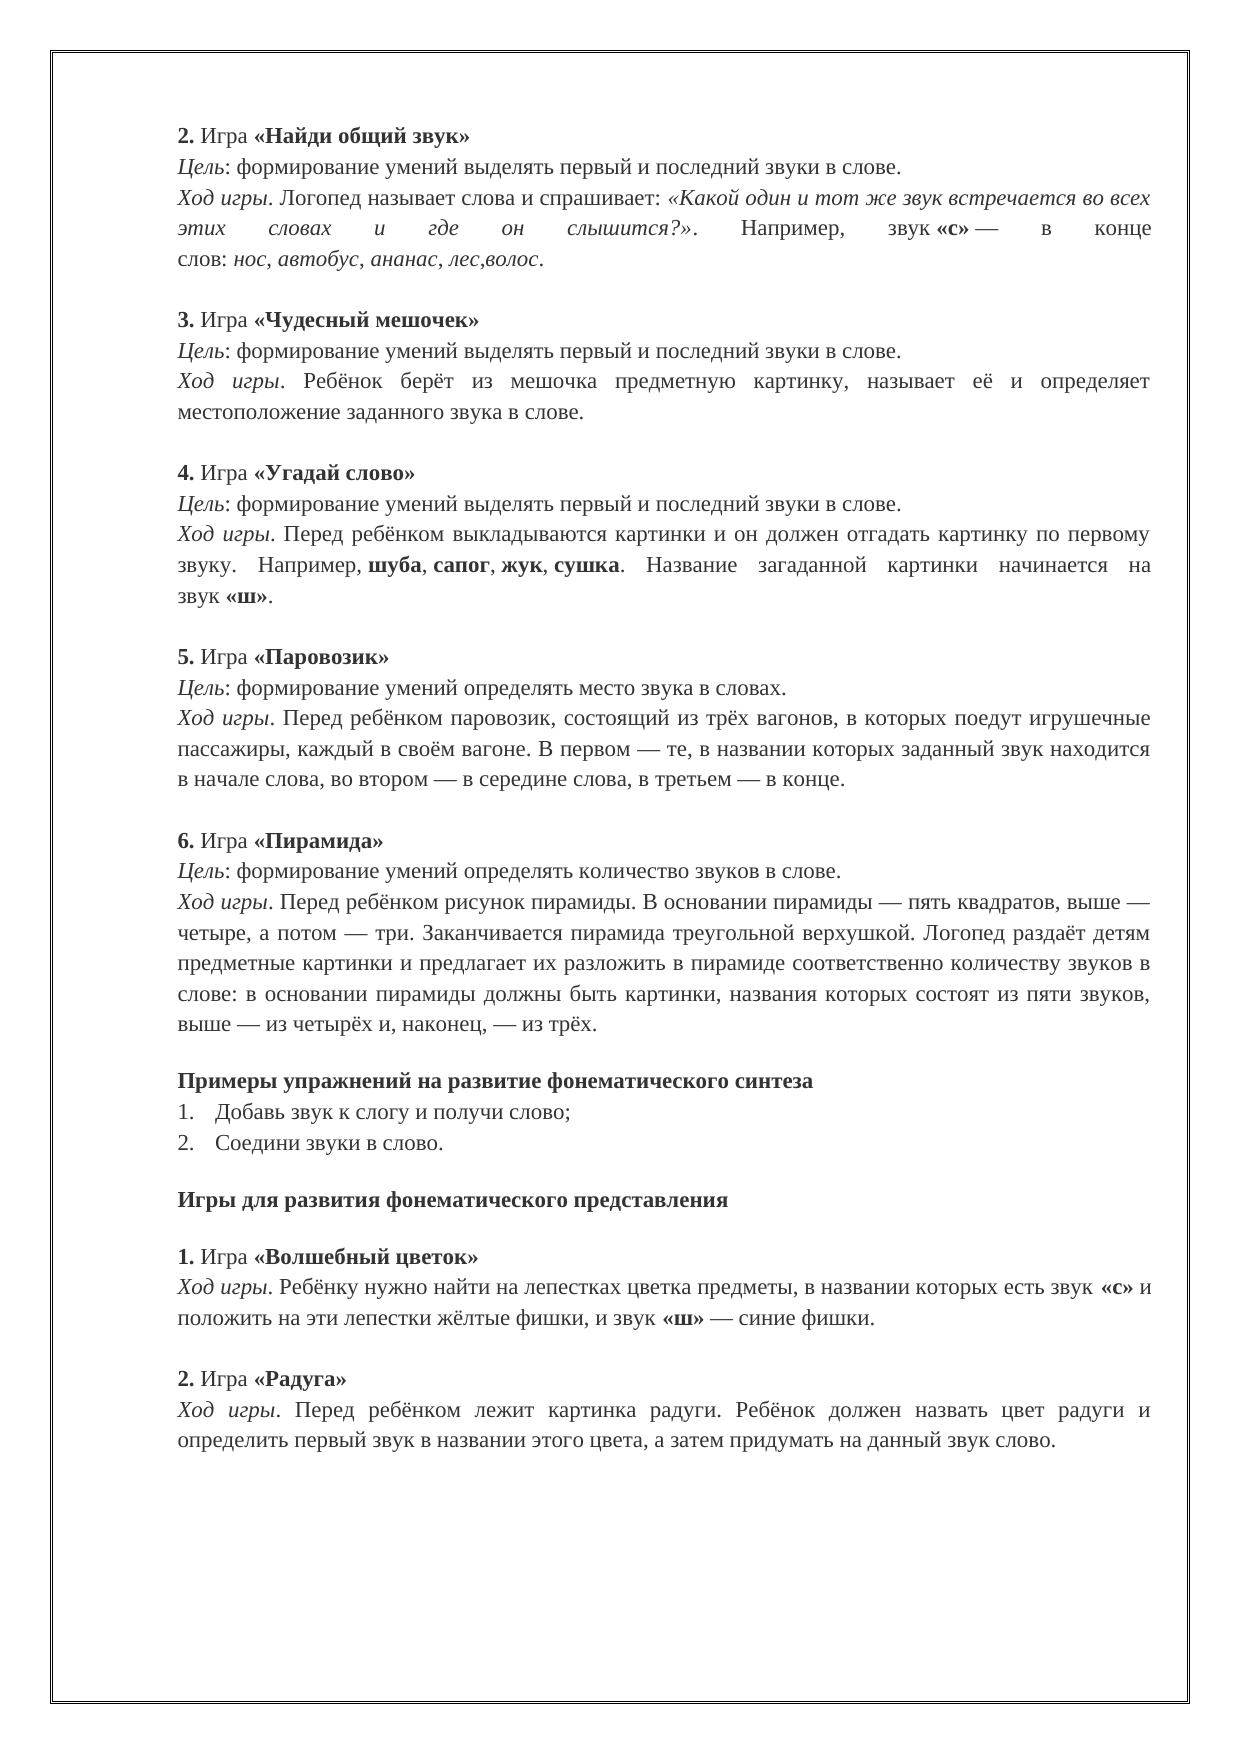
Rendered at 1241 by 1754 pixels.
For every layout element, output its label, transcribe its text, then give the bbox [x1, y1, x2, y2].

text Цель: формирование умений определять количество звуков в слове. [177, 853, 1152, 884]
text 3. Игра «Чудесный мешочек» [177, 302, 1152, 332]
text Цель: формирование умений определять место звука в словах. [177, 669, 1152, 700]
text Ход игры. Ребёнок берёт из мешочка предметную картинку, называет её и определяет местоположение заданного звука в слове. [177, 363, 1152, 424]
text Цель: формирование умений выделять первый и последний звуки в слове. [177, 486, 1152, 516]
text Ход игры. Ребёнку нужно найти на лепестках цветка предметы, в названии которых есть звук «с» и положить на эти лепестки жёлтые фишки, и звук «ш» — синие фишки. [177, 1269, 1152, 1330]
text Цель: формирование умений выделять первый и последний звуки в слове. [177, 332, 1152, 363]
text 2. Игра «Найди общий звук» [177, 118, 1152, 149]
text Ход игры. Перед ребёнком лежит картинка радуги. Ребёнок должен назвать цвет радуги и определить первый звук в названии этого цвета, а затем придумать на данный звук слово. [177, 1392, 1152, 1453]
text Ход игры. Перед ребёнком выкладываются картинки и он должен отгадать картинку по первому звуку. Например, шуба, сапог, жук, сушка. Название загаданной картинки начинается на звук «ш». [177, 516, 1152, 608]
text Цель: формирование умений выделять первый и последний звуки в слове. [177, 149, 1152, 179]
text Игры для развития фонематического представления [177, 1186, 1152, 1212]
text Ход игры. Перед ребёнком рисунок пирамиды. В основании пирамиды — пять квадратов, выше — четыре, а потом — три. Заканчивается пирамида треугольной верхушкой. Логопед раздаёт детям предметные картинки и предлагает их разложить в пирамиде соответственно количеству звуков в слове: в основании пирамиды должны быть картинки, названия которых состоят из пяти звуков, выше — из четырёх и, наконец, — из трёх. [177, 884, 1152, 1037]
text 2. Игра «Радуга» [177, 1361, 1152, 1392]
list Добавь звук к слогу и получи слово; [177, 1094, 1152, 1124]
list Соедини звуки в слово. [177, 1124, 1152, 1155]
text 6. Игра «Пирамида» [177, 822, 1152, 853]
text Ход игры. Перед ребёнком паровозик, состоящий из трёх вагонов, в которых поедут игрушечные пассажиры, каждый в своём вагоне. В первом — те, в названии которых заданный звук находится в начале слова, во втором — в середине слова, в третьем — в конце. [177, 700, 1152, 792]
text Примеры упражнений на развитие фонематического синтеза [177, 1067, 1152, 1094]
text 4. Игра «Угадай слово» [177, 455, 1152, 486]
text 5. Игра «Паровозик» [177, 639, 1152, 669]
text Ход игры. Логопед называет слова и спрашивает: «Какой один и тот же звук встречается во всех этих словах и где он слышится?». Например, звук «с» — в конце слов: нос, автобус, ананас, лес,волос. [177, 179, 1152, 271]
text 1. Игра «Волшебный цветок» [177, 1238, 1152, 1269]
